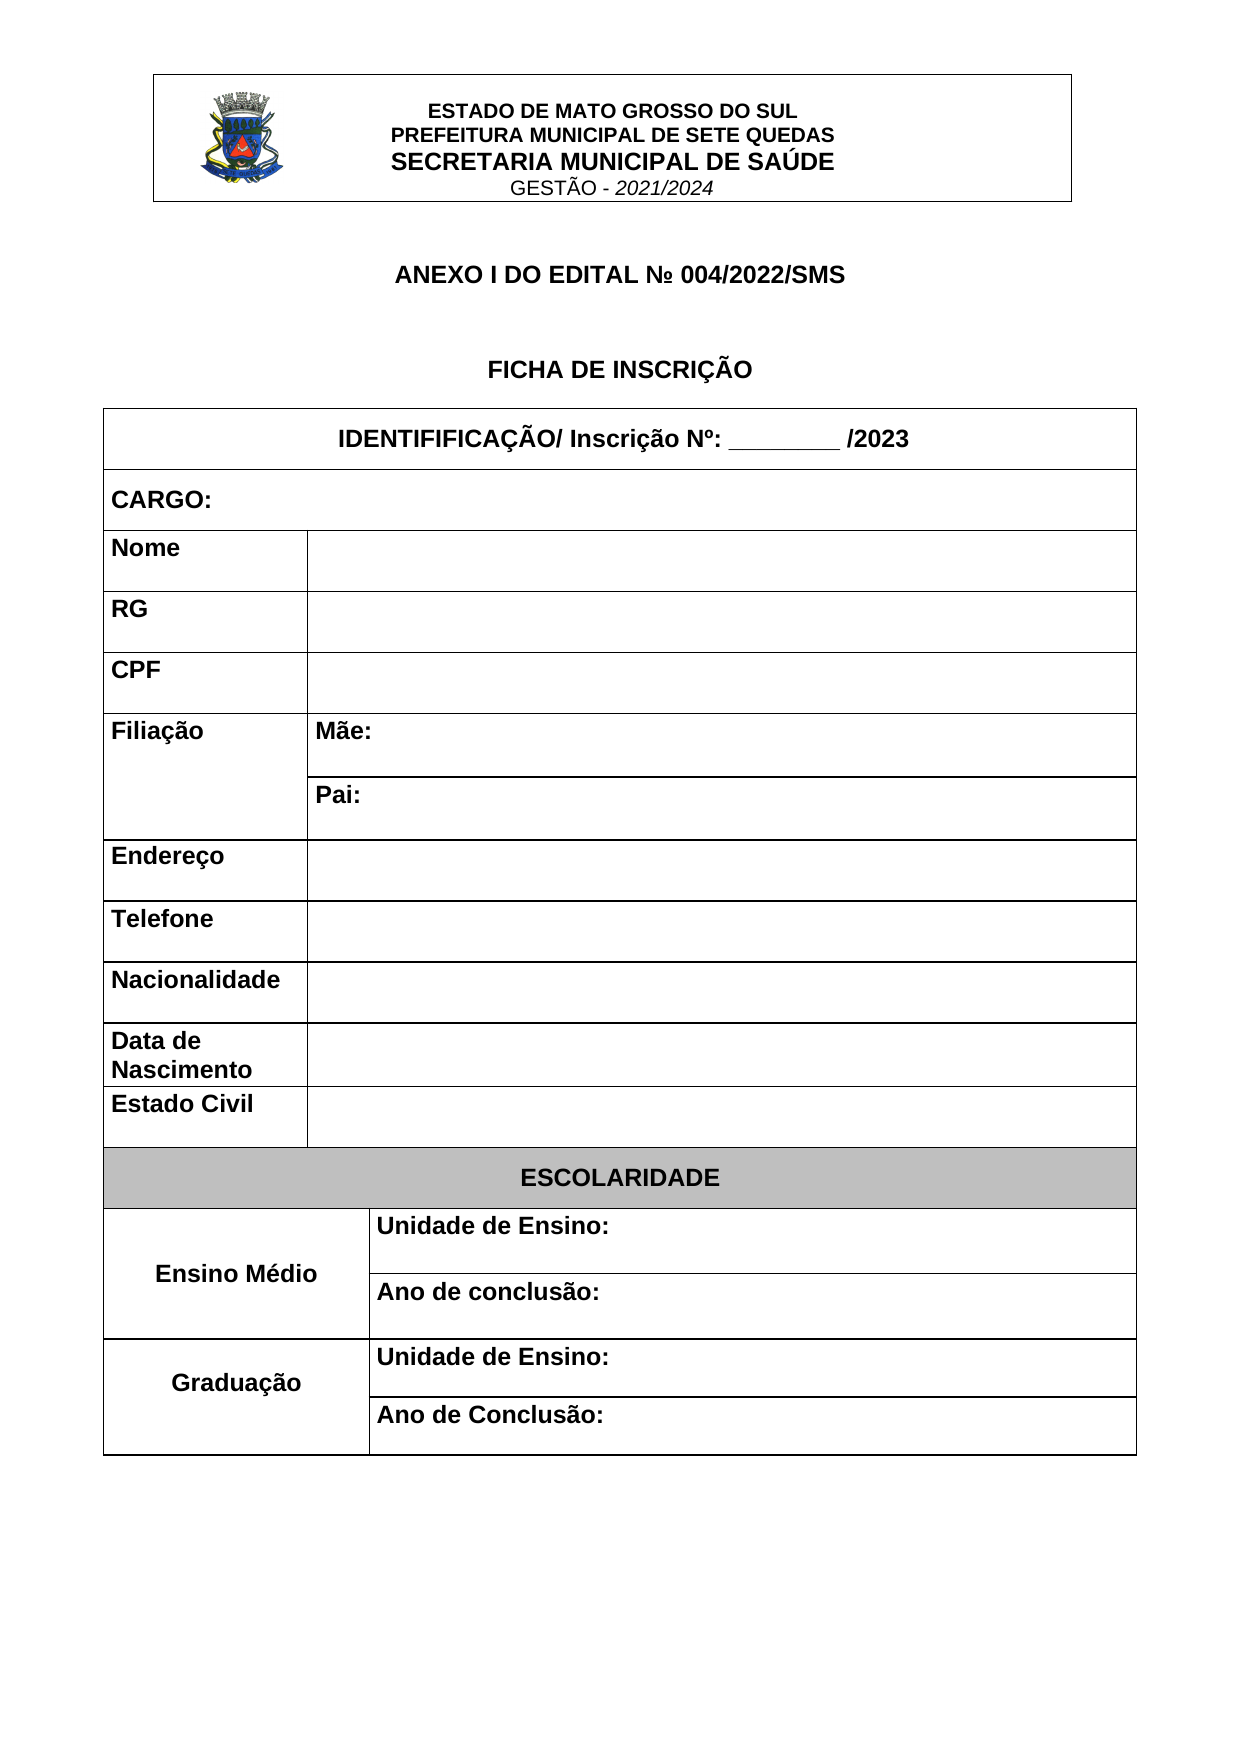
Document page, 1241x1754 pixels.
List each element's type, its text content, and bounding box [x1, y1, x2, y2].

table_cell Pai: [308, 778, 1136, 839]
table_cell Endereço [104, 841, 307, 900]
table_cell [308, 841, 1136, 900]
table_cell Unidade de Ensino: [370, 1209, 1136, 1273]
table_cell Ensino Médio [104, 1209, 369, 1338]
table_cell Nacionalidade [104, 963, 307, 1022]
table_cell Data de Nascimento [104, 1024, 307, 1086]
table_cell Graduação [104, 1340, 369, 1454]
table_header IDENTIFIFICAÇÃO/ Inscrição Nº: ________ /2023 [104, 409, 1136, 468]
table_cell Filiação [104, 714, 307, 839]
table_cell ESCOLARIDADE [104, 1148, 1136, 1208]
table_cell [308, 902, 1136, 961]
table_cell CARGO: [104, 470, 1136, 529]
table_cell Ano de Conclusão: [370, 1398, 1136, 1454]
table_cell Estado Civil [104, 1087, 307, 1147]
table_cell [308, 531, 1136, 591]
table_cell Mãe: [308, 714, 1136, 776]
table_cell Nome [104, 531, 307, 591]
table_cell Telefone [104, 902, 307, 961]
table_cell [308, 1024, 1136, 1086]
table_cell [308, 592, 1136, 652]
table_cell Unidade de Ensino: [370, 1340, 1136, 1396]
table_cell [308, 653, 1136, 713]
text ANEXO I DO EDITAL № 004/2022/SMS [177, 260, 1063, 289]
table_cell [308, 1087, 1136, 1147]
picture [200, 91, 284, 184]
table_cell [308, 963, 1136, 1022]
table_cell Ano de conclusão: [370, 1274, 1136, 1338]
table_cell RG [104, 592, 307, 652]
text FICHA DE INSCRIÇÃO [177, 355, 1063, 383]
table_cell CPF [104, 653, 307, 713]
